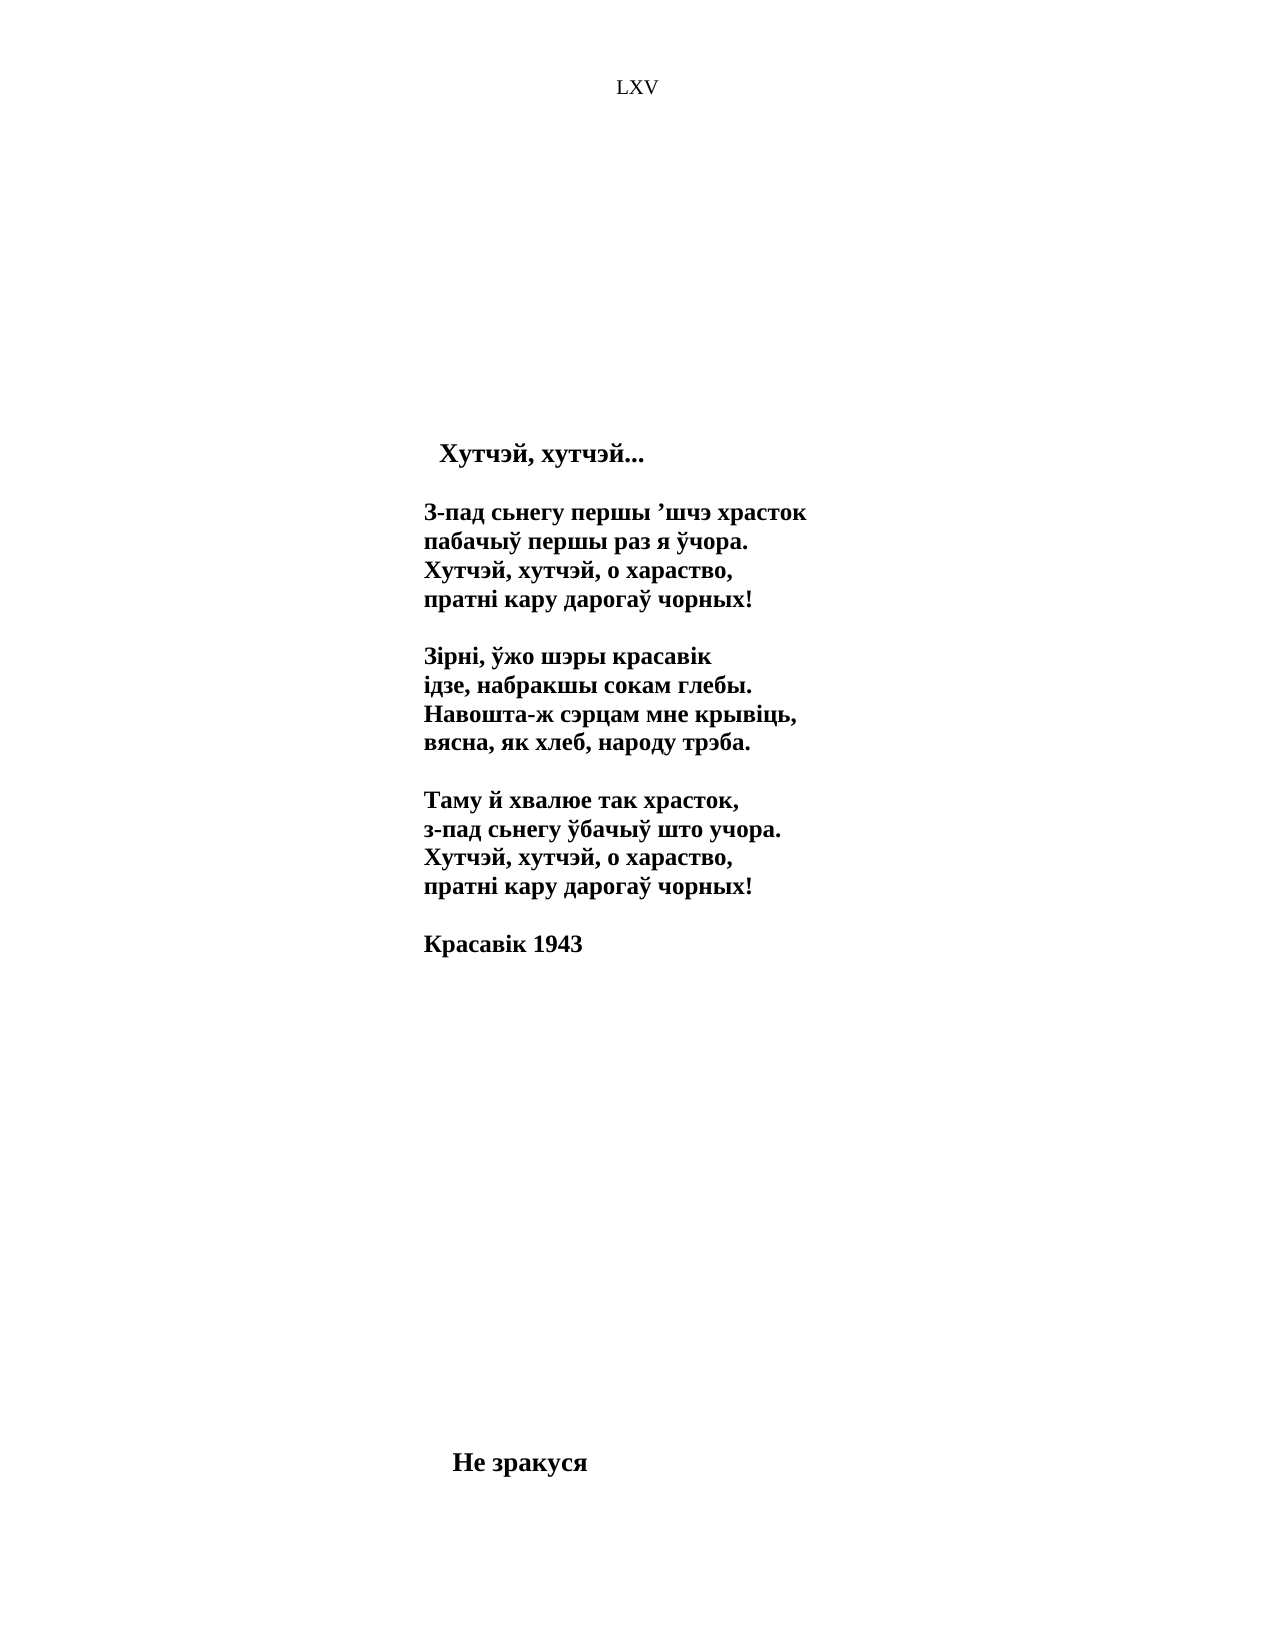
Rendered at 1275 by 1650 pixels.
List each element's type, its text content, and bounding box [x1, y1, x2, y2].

text з-пад сьнегу ўбачыў што учора. [423, 814, 1088, 842]
text ідзе, набракшы сокам глебы. [423, 670, 1088, 699]
text Не зракуся [364, 1446, 1088, 1477]
text пратні кару дарогаў чорных! [423, 584, 1088, 612]
text Хутчэй, хутчэй, о хараство, [423, 555, 1088, 584]
text вясна, як хлеб, народу трэба. [423, 727, 1088, 756]
text Зірні, ўжо шэры красавік [423, 641, 1088, 670]
text З-пад сьнегу першы ’шчэ храсток [423, 497, 1088, 526]
text Хутчэй, хутчэй, о хараство, [423, 842, 1088, 871]
text пратні кару дарогаў чорных! [423, 871, 1088, 900]
text пабачыў першы раз я ўчора. [423, 526, 1088, 555]
text Хутчэй, хутчэй... [364, 438, 1088, 469]
text Таму й хвалюе так храсток, [423, 785, 1088, 814]
text Навошта-ж сэрцам мне крывіць, [423, 699, 1088, 727]
text Красавік 1943 [423, 929, 1088, 957]
